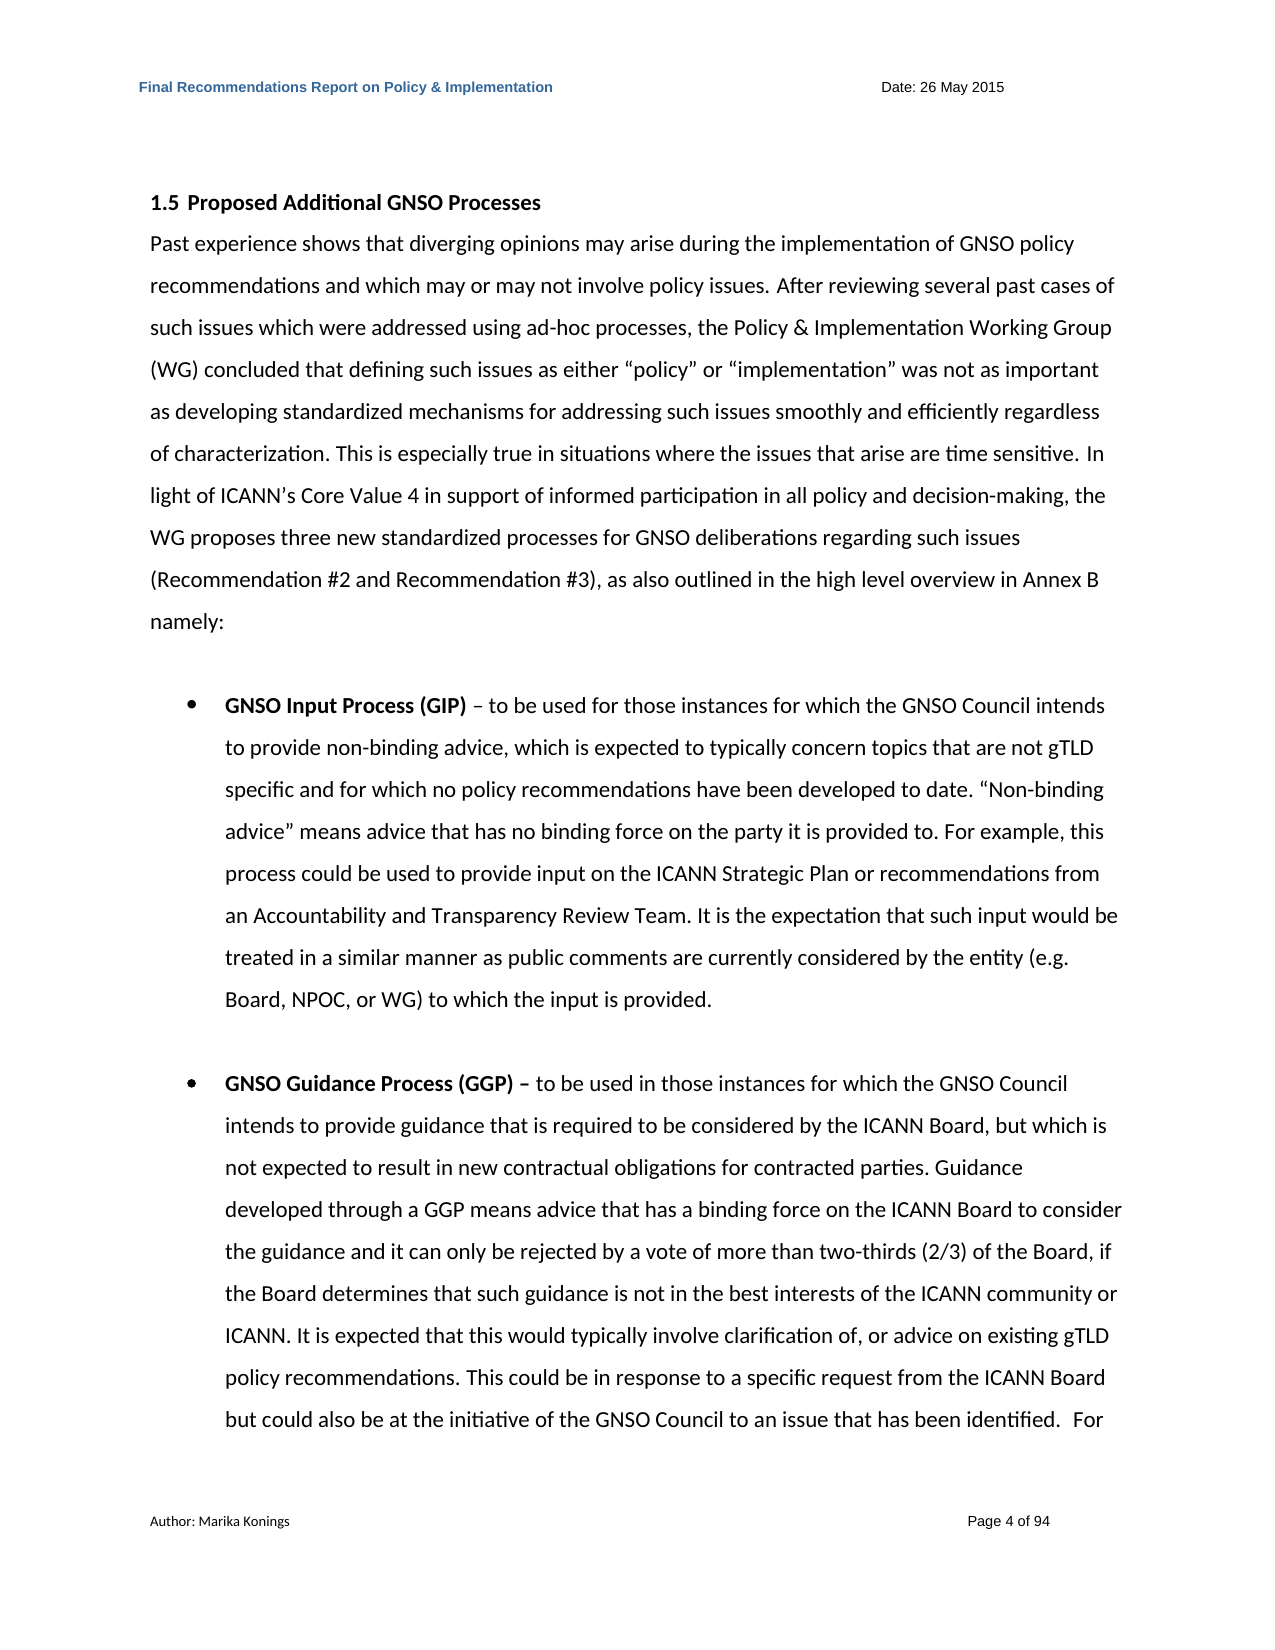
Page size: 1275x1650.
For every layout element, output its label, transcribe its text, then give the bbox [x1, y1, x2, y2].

list Proposed Additional GNSO Processes [150, 188, 1125, 216]
list GNSO Input Process (GIP) – to be used for those instances for which the GNSO Council intends to provide non-binding advice, which is expected to typically concern topics that are not gTLD specific and for which no policy recommendations have been developed to date. “Non-binding advice” means advice that has no binding force on the party it is provided to. For example, this process could be used to provide input on the ICANN Strategic Plan or recommendations from an Accountability and Transparency Review Team. It is the expectation that such input would be treated in a similar manner as public comments are currently considered by the entity (e.g. Board, NPOC, or WG) to which the input is provided. [187, 691, 1125, 1013]
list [187, 1069, 1125, 1433]
text Past experience shows that diverging opinions may arise during the implementation of GNSO policy recommendations and which may or may not involve policy issues. After reviewing several past cases of such issues which were addressed using ad-hoc processes, the Policy & Implementation Working Group (WG) concluded that defining such issues as either “policy” or “implementation” was not as important as developing standardized mechanisms for addressing such issues smoothly and efficiently regardless of characterization. This is especially true in situations where the issues that arise are time sensitive. In light of ICANN’s Core Value 4 in support of informed participation in all policy and decision-making, the WG proposes three new standardized processes for GNSO deliberations regarding such issues (Recommendation #2 and Recommendation #3), as also outlined in the high level overview in Annex B namely: [150, 229, 1125, 635]
